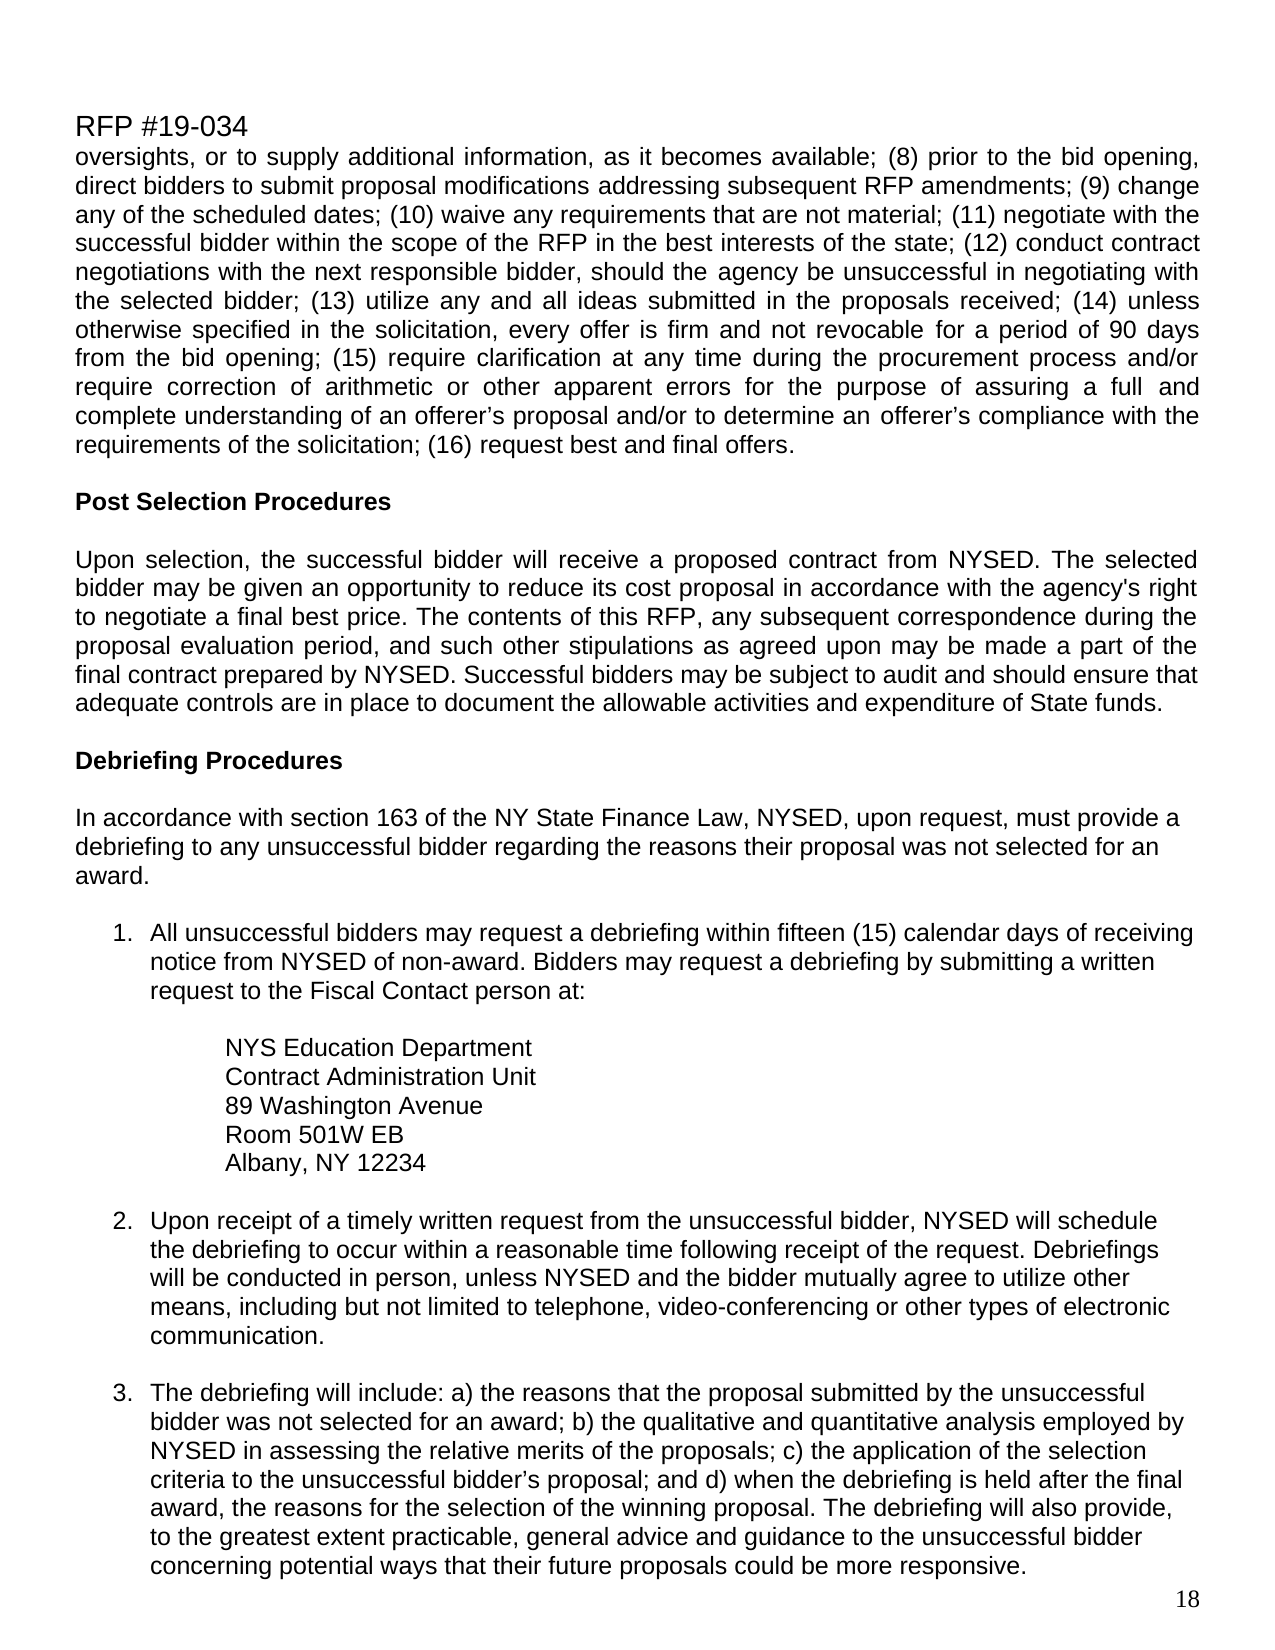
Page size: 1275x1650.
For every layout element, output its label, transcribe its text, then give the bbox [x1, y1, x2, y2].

subtitle Post Selection Procedures [75, 487, 1200, 516]
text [75, 142, 1200, 458]
text Upon selection, the successful bidder will receive a proposed contract from NYSED. The selected bidder may be given an opportunity to reduce its cost proposal in accordance with the agency's right to negotiate a final best price. The contents of this RFP, any subsequent correspondence during the proposal evaluation period, and such other stipulations as agreed upon may be made a part of the final contract prepared by NYSED. Successful bidders may be subject to audit and should ensure that adequate controls are in place to document the allowable activities and expenditure of State funds. [75, 544, 1200, 717]
subtitle Debriefing Procedures [75, 746, 1200, 774]
text Contract Administration Unit [225, 1062, 1200, 1091]
text Albany, NY 12234 [225, 1148, 1200, 1177]
text 89 Washington Avenue [225, 1091, 1200, 1119]
text NYS Education Department [225, 1033, 1200, 1062]
list Upon receipt of a timely written request from the unsuccessful bidder, NYSED will schedule the debriefing to occur within a reasonable time following receipt of the request. Debriefings will be conducted in person, unless NYSED and the bidder mutually agree to utilize other means, including but not limited to telephone, video-conferencing or other types of electronic communication. [112, 1206, 1200, 1349]
text Room 501W EB [225, 1119, 1200, 1148]
text In accordance with section 163 of the NY State Finance Law, NYSED, upon request, must provide a debriefing to any unsuccessful bidder regarding the reasons their proposal was not selected for an award. [75, 803, 1200, 889]
list The debriefing will include: a) the reasons that the proposal submitted by the unsuccessful bidder was not selected for an award; b) the qualitative and quantitative analysis employed by NYSED in assessing the relative merits of the proposals; c) the application of the selection criteria to the unsuccessful bidder’s proposal; and d) when the debriefing is held after the final award, the reasons for the selection of the winning proposal. The debriefing will also provide, to the greatest extent practicable, general advice and guidance to the unsuccessful bidder concerning potential ways that their future proposals could be more responsive. [112, 1378, 1200, 1579]
list All unsuccessful bidders may request a debriefing within fifteen (15) calendar days of receiving notice from NYSED of non-award. Bidders may request a debriefing by submitting a written request to the Fiscal Contact person at: [112, 918, 1200, 1004]
